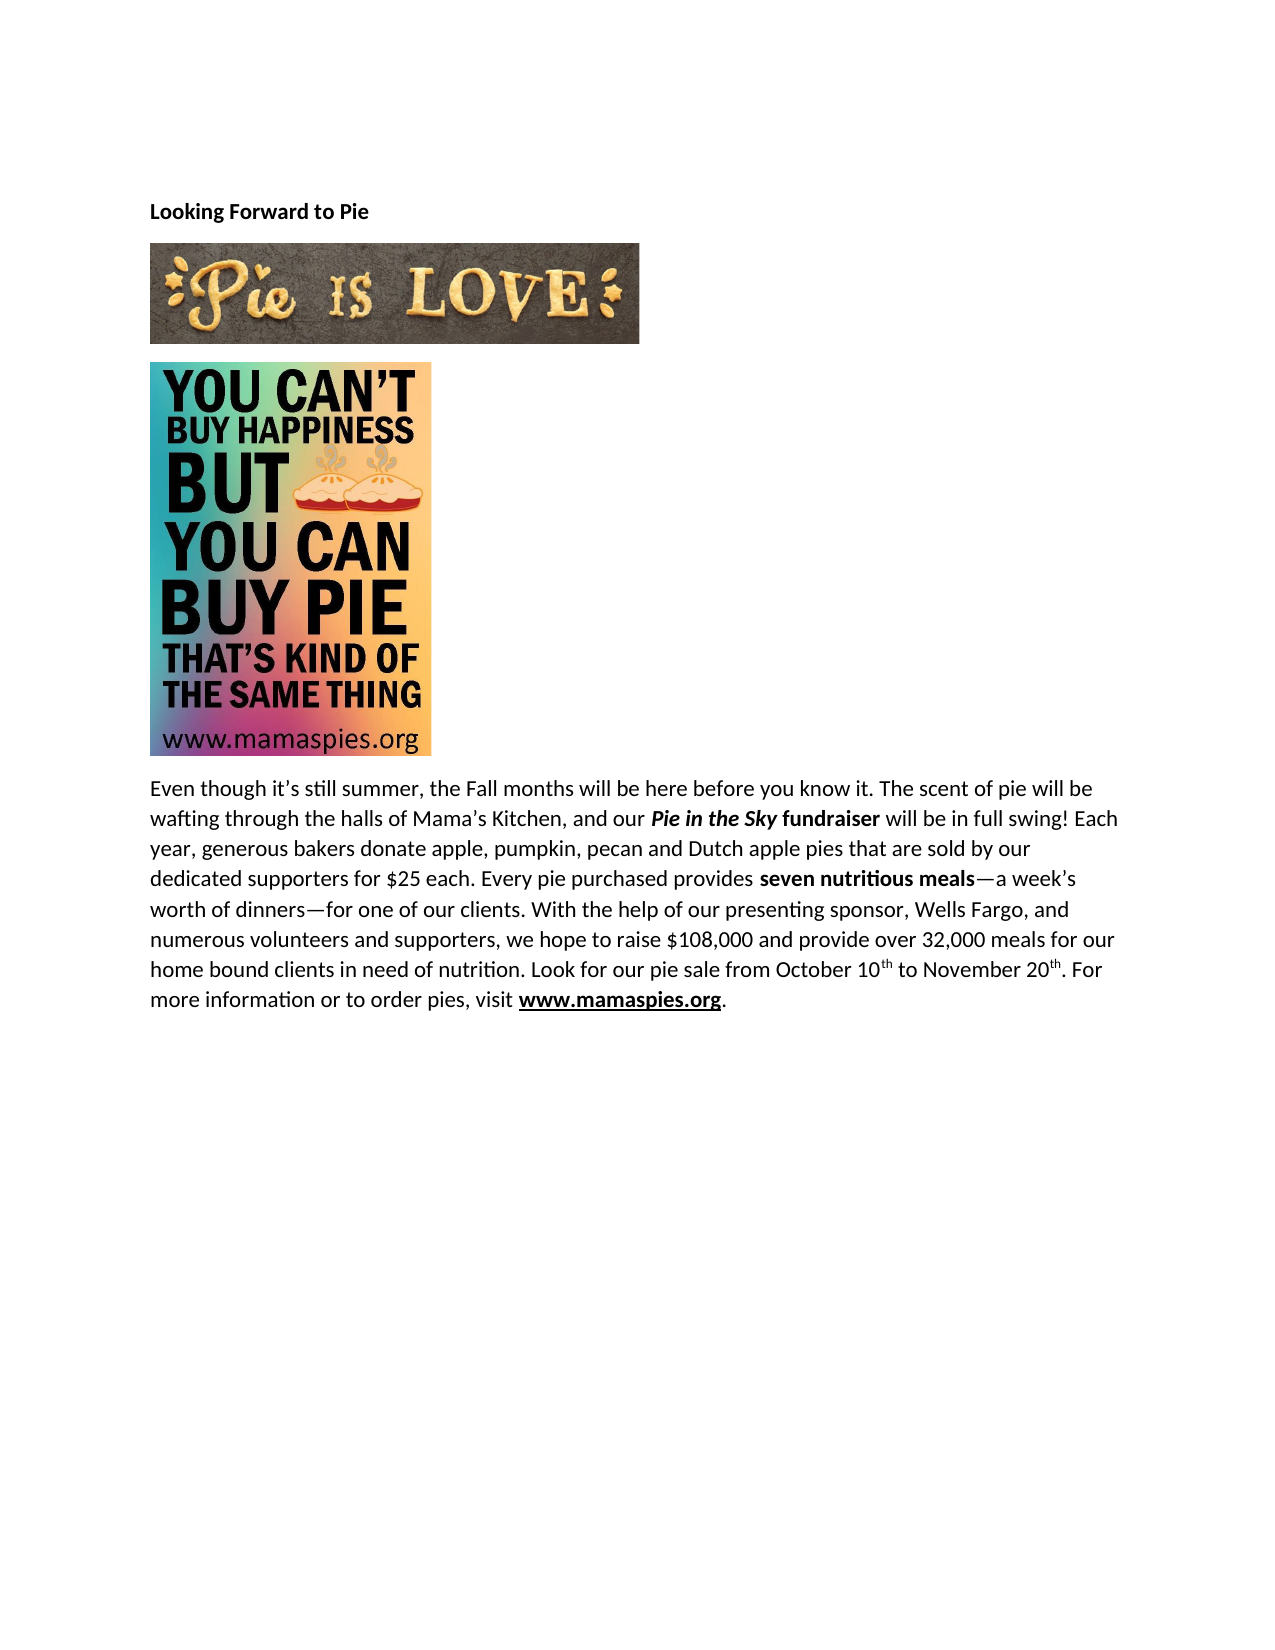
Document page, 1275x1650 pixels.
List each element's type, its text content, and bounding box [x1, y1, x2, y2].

text Even though it’s still summer, the Fall months will be here before you know it. The scent of pie will be wafting through the halls of Mama’s Kitchen, and our Pie in the Sky fundraiser will be in full swing! Each year, generous bakers donate apple, pumpkin, pecan and Dutch apple pies that are sold by our dedicated supporters for $25 each. Every pie purchased provides seven nutritious meals—a week’s worth of dinners—for one of our clients. With the help of our presenting sponsor, Wells Fargo, and numerous volunteers and supporters, we hope to raise $108,000 and provide over 32,000 meals for our home bound clients in need of nutrition. Look for our pie sale from October 10th to November 20th. For more information or to order pies, visit www.mamaspies.org. [150, 774, 1125, 1013]
text Looking Forward to Pie [150, 197, 1125, 225]
picture [150, 243, 640, 344]
picture [150, 362, 432, 756]
